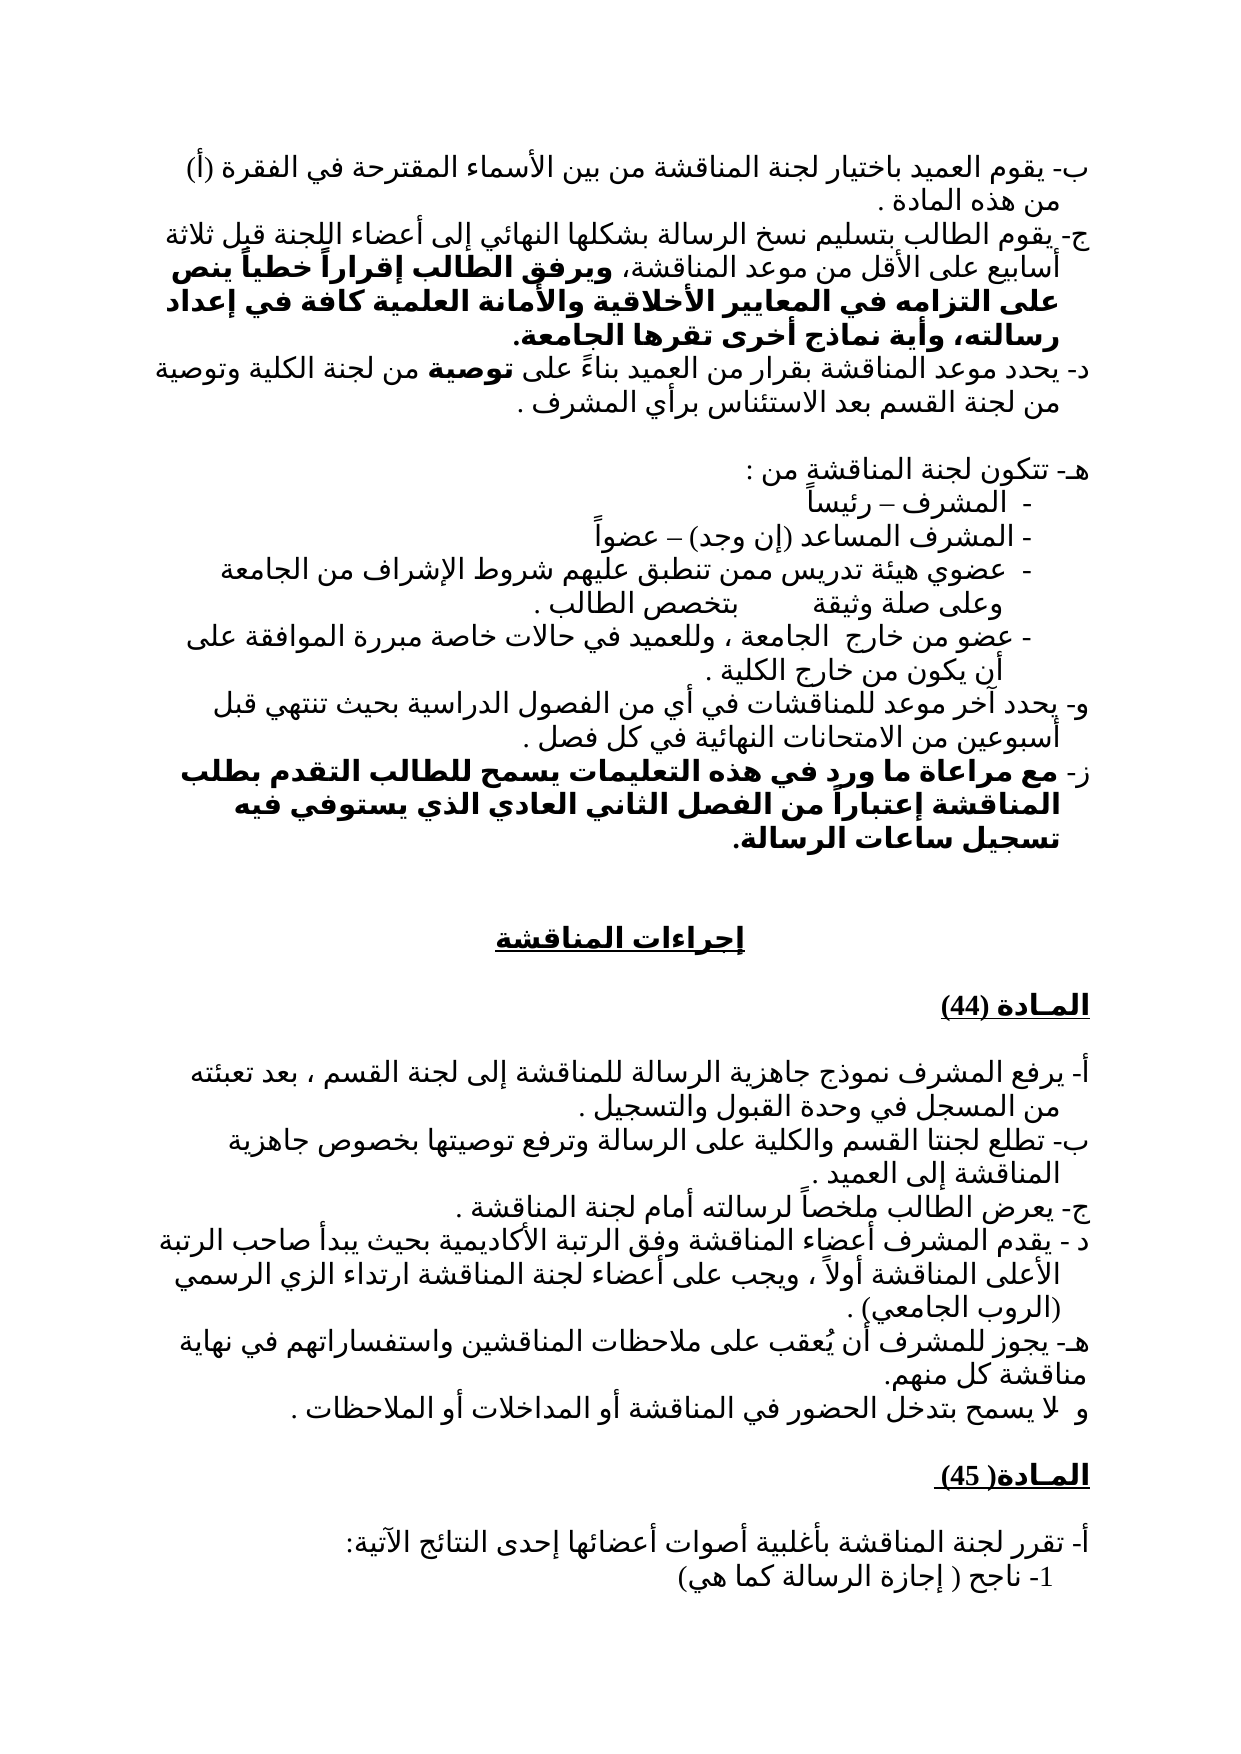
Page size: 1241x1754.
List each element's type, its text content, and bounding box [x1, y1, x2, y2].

text - المشرف – رئيساً [150, 485, 1090, 519]
text أ- تقرر لجنة المناقشة بأغلبية أصوات أعضائها إحدى النتائج الآتية: [150, 1525, 1090, 1559]
text - عضوي هيئة تدريس ممن تنطبق عليهم شروط الإشراف من الجامعة وعلى صلة وثيقة بتخصص الطالب . [150, 552, 1090, 619]
text - عضو من خارج الجامعة ، وللعميد في حالات خاصة مبررة الموافقة على أن يكون من خارج الكلية . [150, 619, 1090, 687]
text د - يقدم المشرف أعضاء المناقشة وفق الرتبة الأكاديمية بحيث يبدأ صاحب الرتبة الأعلى المناقشة أولاً ، ويجب على أعضاء لجنة المناقشة ارتداء الزي الرسمي (الروب الجامعي) . [150, 1223, 1090, 1324]
text أ- يرفع المشرف نموذج جاهزية الرسالة للمناقشة إلى لجنة القسم ، بعد تعبئته من المسجل في وحدة القبول والتسجيل . [150, 1056, 1090, 1123]
text هـ- تتكون لجنة المناقشة من : [150, 452, 1090, 485]
text ج- يقوم الطالب بتسليم نسخ الرسالة بشكلها النهائي إلى أعضاء اللجنة قبل ثلاثة أسابيع على الأقل من موعد المناقشة، ويرفق الطالب إقراراً خطياً ينص على التزامه في المعايير الأخلاقية والأمانة العلمية كافة في إعداد رسالته، وأية نماذج أخرى تقرها الجامعة. [150, 217, 1090, 351]
text د- يحدد موعد المناقشة بقرار من العميد بناءً على توصية من لجنة الكلية وتوصية من لجنة القسم بعد الاستئناس برأي المشرف . [150, 351, 1090, 418]
text 1- ناجح ( إجازة الرسالة كما هي) [150, 1559, 1090, 1592]
text و- يحدد آخر موعد للمناقشات في أي من الفصول الدراسية بحيث تنتهي قبل أسبوعين من الامتحانات النهائية في كل فصل . [150, 687, 1090, 754]
text - المشرف المساعد (إن وجد) – عضواً [150, 519, 1090, 552]
text ج- يعرض الطالب ملخصاً لرسالته أمام لجنة المناقشة . [150, 1190, 1090, 1223]
text و- لا يسمح بتدخل الحضور في المناقشة أو المداخلات أو الملاحظات . [150, 1391, 1090, 1424]
text هـ- يجوز للمشرف أن يُعقب على ملاحظات المناقشين واستفساراتهم في نهاية مناقشة كل منهم. [150, 1324, 1090, 1391]
text ب- يقوم العميد باختيار لجنة المناقشة من بين الأسماء المقترحة في الفقرة (أ) من هذه المادة . [150, 150, 1090, 217]
text ز- مع مراعاة ما ورد في هذه التعليمات يسمح للطالب التقدم بطلب المناقشة إعتباراً من الفصل الثاني العادي الذي يستوفي فيه تسجيل ساعات الرسالة. [150, 754, 1090, 854]
text ب- تطلع لجنتا القسم والكلية على الرسالة وترفع توصيتها بخصوص جاهزية المناقشة إلى العميد . [150, 1123, 1090, 1190]
text المـادة (44) [150, 988, 1090, 1022]
text المـادة( 45) [150, 1458, 1090, 1492]
text إجراءات المناقشة [150, 921, 1090, 955]
